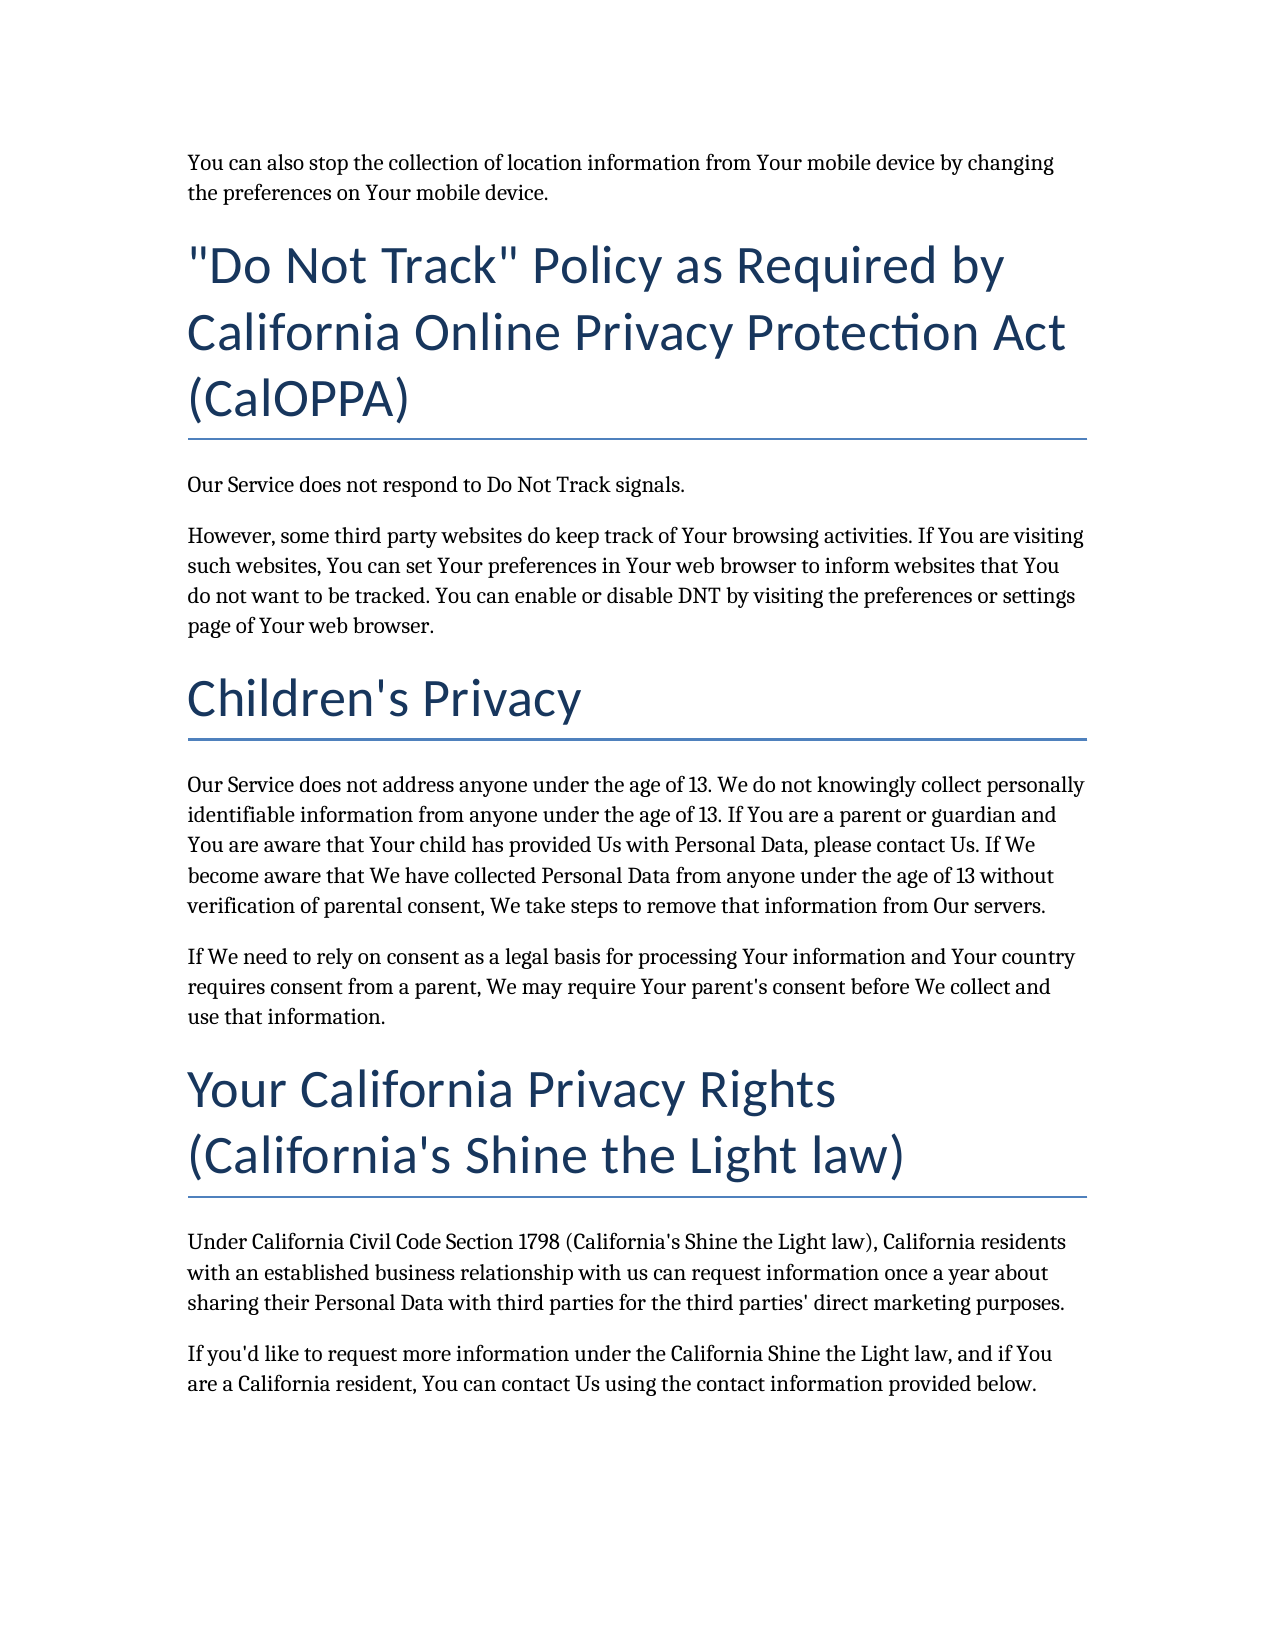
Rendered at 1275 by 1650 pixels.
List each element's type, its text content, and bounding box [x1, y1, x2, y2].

text However, some third party websites do keep track of Your browsing activities. If You are visiting such websites, You can set Your preferences in Your web browser to inform websites that You do not want to be tracked. You can enable or disable DNT by visiting the preferences or settings page of Your web browser. [187, 522, 1087, 639]
text Our Service does not respond to Do Not Track signals. [187, 471, 1087, 498]
text Our Service does not address anyone under the age of 13. We do not knowingly collect personally identifiable information from anyone under the age of 13. If You are a parent or guardian and You are aware that Your child has provided Us with Personal Data, please contact Us. If We become aware that We have collected Personal Data from anyone under the age of 13 without verification of parental consent, We take steps to remove that information from Our servers. [187, 772, 1087, 919]
title "Do Not Track" Policy as Required by California Online Privacy Protection Act (CalOPPA) [187, 231, 1087, 440]
text If you'd like to request more information under the California Shine the Light law, and if You are a California resident, You can contact Us using the contact information provided below. [187, 1341, 1087, 1397]
title Your California Privacy Rights (California's Shine the Light law) [187, 1055, 1087, 1198]
title Children's Privacy [187, 664, 1087, 741]
text Under California Civil Code Section 1798 (California's Shine the Light law), California residents with an established business relationship with us can request information once a year about sharing their Personal Data with third parties for the third parties' direct marketing purposes. [187, 1229, 1087, 1316]
text You can also stop the collection of location information from Your mobile device by changing the preferences on Your mobile device. [187, 150, 1087, 207]
text If We need to rely on consent as a legal basis for processing Your information and Your country requires consent from a parent, We may require Your parent's consent before We collect and use that information. [187, 944, 1087, 1031]
